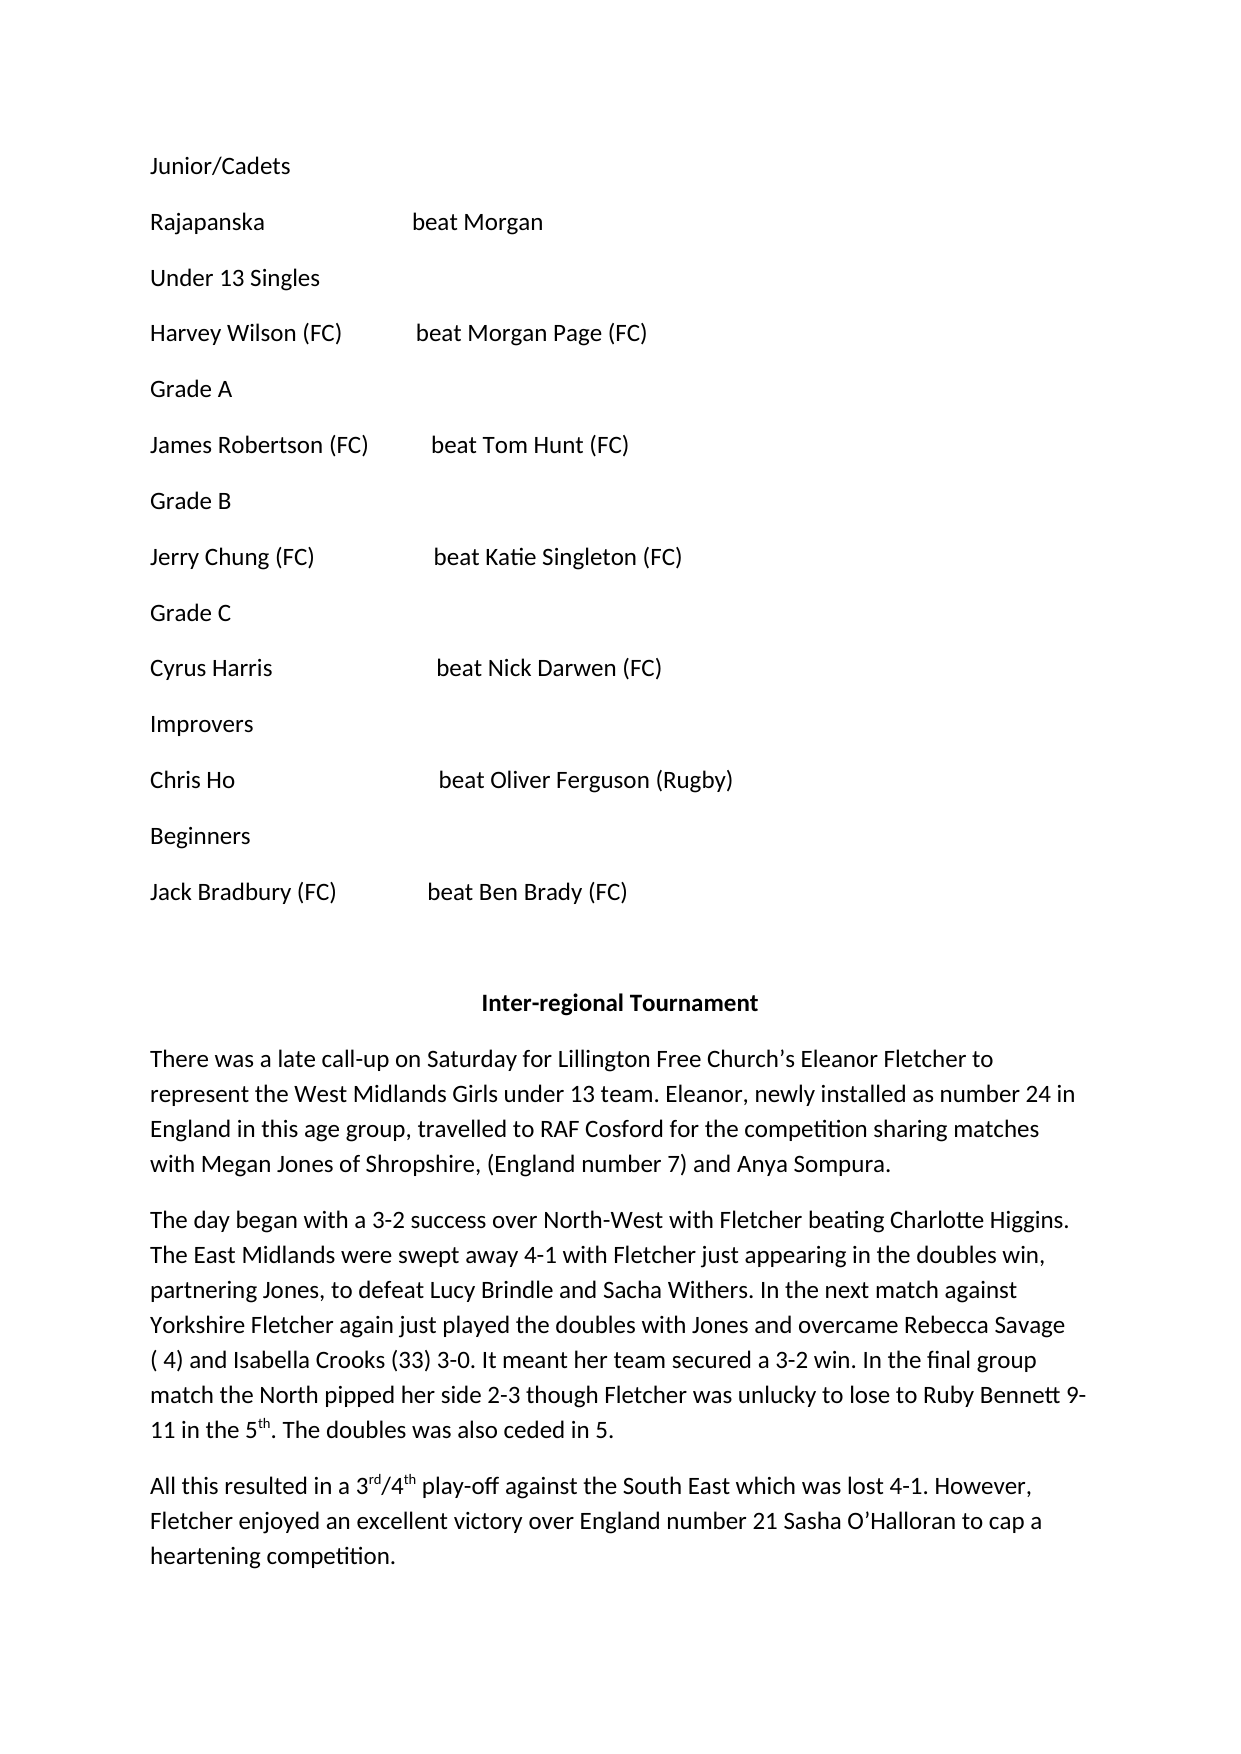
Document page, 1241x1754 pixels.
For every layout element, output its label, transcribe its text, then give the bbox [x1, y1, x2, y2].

text Harvey Wilson (FC) beat Morgan Page (FC) [150, 317, 1090, 348]
text Improvers [150, 708, 1090, 739]
text Under 13 Singles [150, 262, 1090, 292]
text Chris Ho beat Oliver Ferguson (Rugby) [150, 764, 1090, 795]
text Grade B [150, 485, 1090, 516]
text Junior/Cadets [150, 150, 1090, 181]
text Cyrus Harris beat Nick Darwen (FC) [150, 652, 1090, 683]
text Inter-regional Tournament [150, 987, 1090, 1018]
text Grade A [150, 373, 1090, 404]
text Jack Bradbury (FC) beat Ben Brady (FC) [150, 876, 1090, 906]
text Jerry Chung (FC) beat Katie Singleton (FC) [150, 541, 1090, 571]
text All this resulted in a 3rd/4th play-off against the South East which was lost 4-1. However, Fletcher enjoyed an excellent victory over England number 21 Sasha O’Halloran to cap a heartening competition. [150, 1470, 1090, 1571]
text James Robertson (FC) beat Tom Hunt (FC) [150, 429, 1090, 460]
text Rajapanska beat Morgan [150, 206, 1090, 236]
text The day began with a 3-2 success over North-West with Fletcher beating Charlotte Higgins. The East Midlands were swept away 4-1 with Fletcher just appearing in the doubles win, partnering Jones, to defeat Lucy Brindle and Sacha Withers. In the next match against Yorkshire Fletcher again just played the doubles with Jones and overcame Rebecca Savage ( 4) and Isabella Crooks (33) 3-0. It meant her team secured a 3-2 win. In the final group match the North pipped her side 2-3 though Fletcher was unlucky to lose to Ruby Bennett 9-11 in the 5th. The doubles was also ceded in 5. [150, 1204, 1090, 1445]
text Beginners [150, 820, 1090, 851]
text Grade C [150, 597, 1090, 627]
text There was a late call-up on Saturday for Lillington Free Church’s Eleanor Fletcher to represent the West Midlands Girls under 13 team. Eleanor, newly installed as number 24 in England in this age group, travelled to RAF Cosford for the competition sharing matches with Megan Jones of Shropshire, (England number 7) and Anya Sompura. [150, 1043, 1090, 1179]
